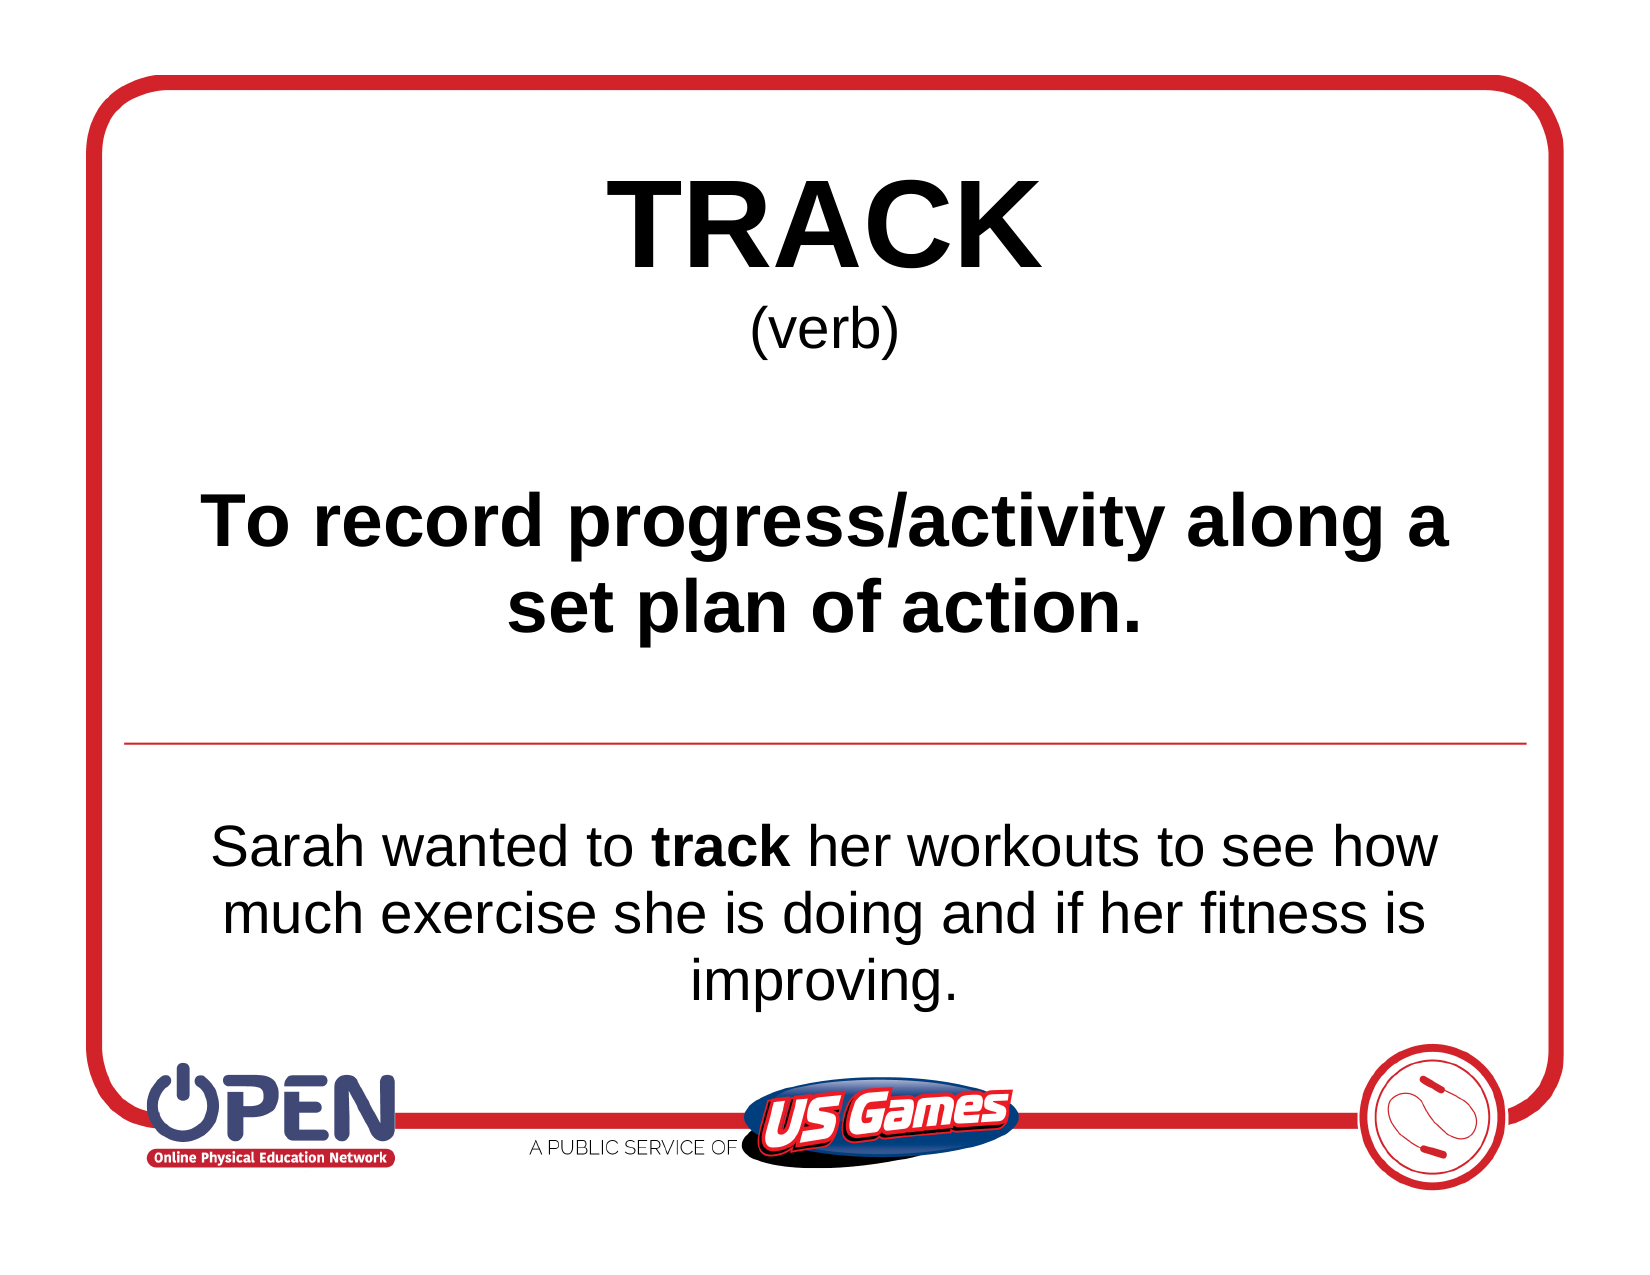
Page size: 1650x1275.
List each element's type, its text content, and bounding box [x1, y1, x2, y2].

text Track [150, 150, 1500, 294]
text (verb) [150, 294, 1500, 361]
text Sarah wanted to track her workouts to see how much exercise she is doing and if her fitness is improving. [150, 811, 1500, 1012]
text To record progress/activity along a set plan of action. [150, 476, 1500, 648]
picture [86, 75, 1564, 1196]
